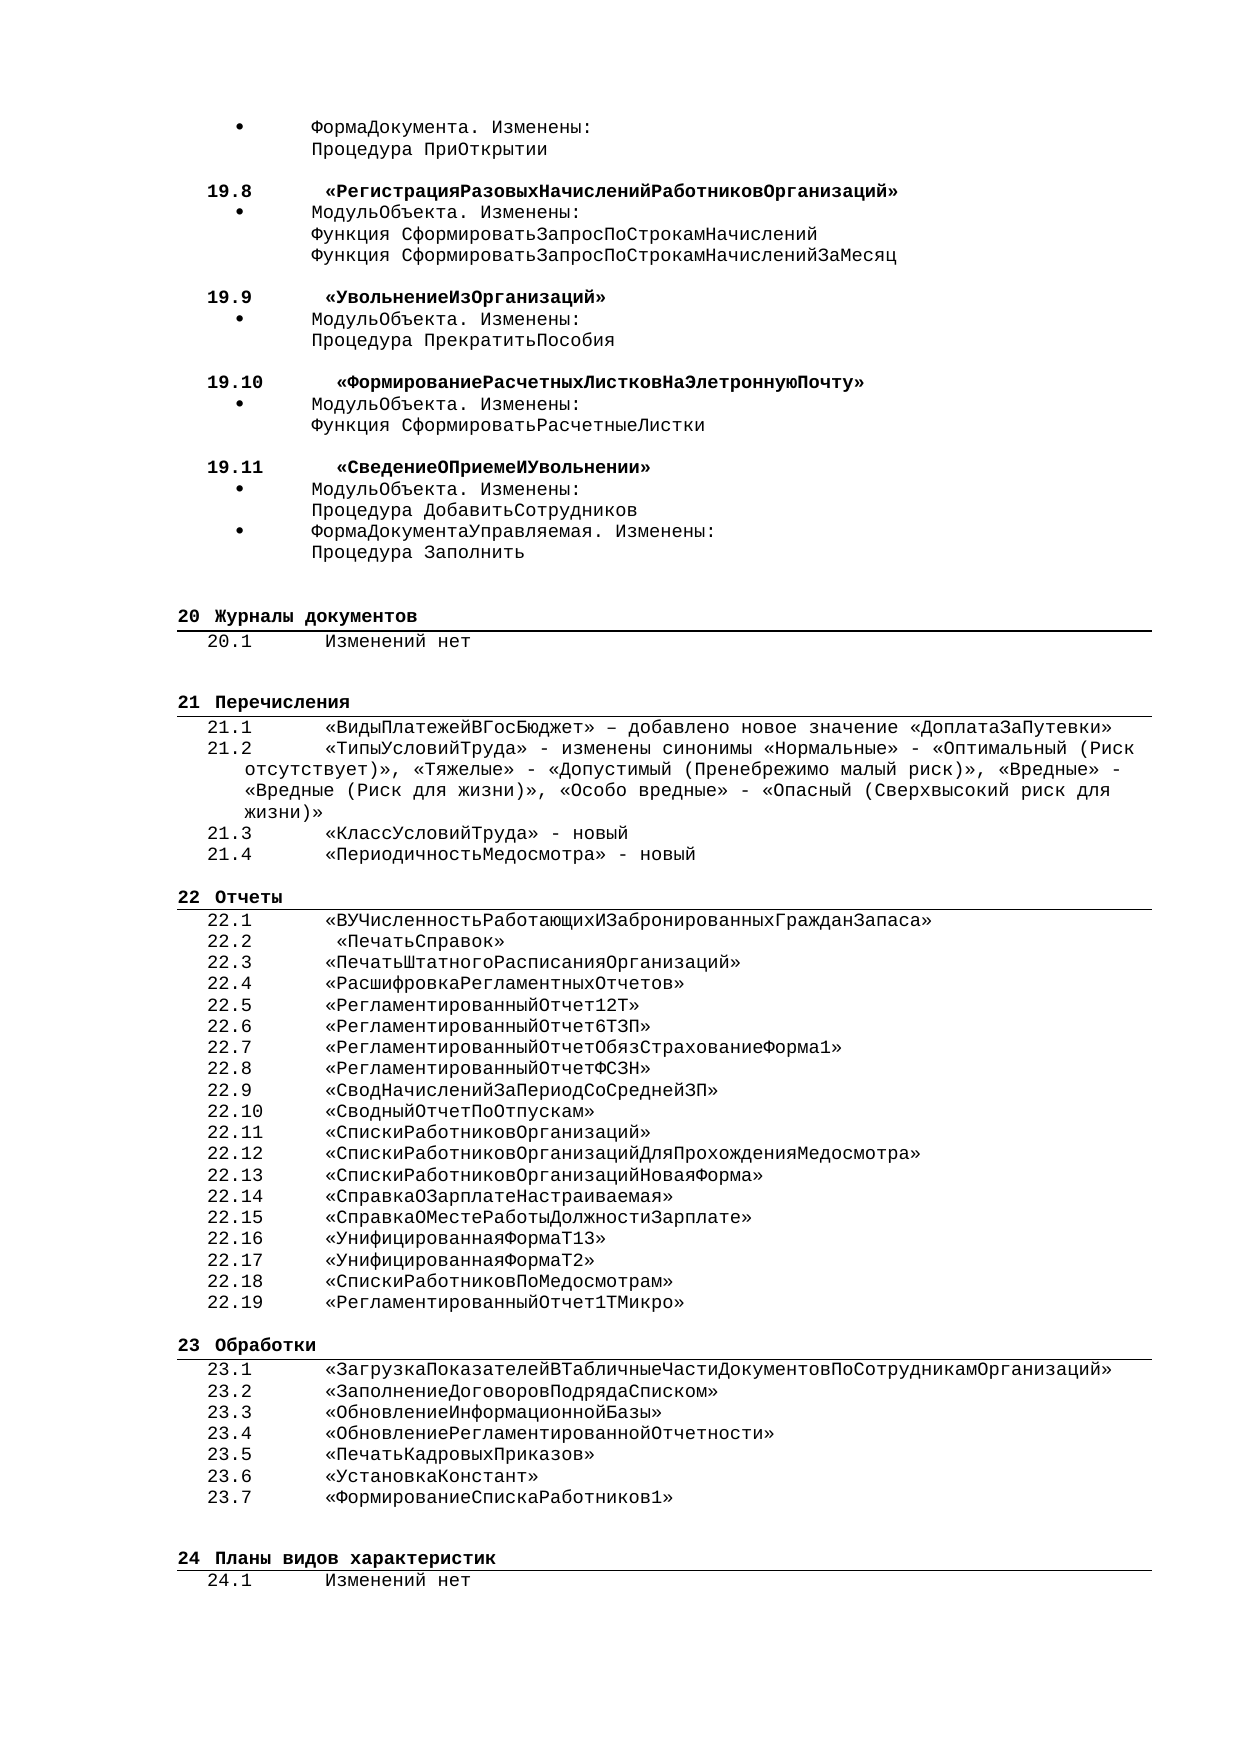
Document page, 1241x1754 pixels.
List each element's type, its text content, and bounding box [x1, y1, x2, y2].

list «РасшифровкаРегламентныхОтчетов» [207, 974, 1152, 995]
list Планы видов характеристик [177, 1548, 1152, 1570]
list «ТипыУсловийТруда» - изменены синонимы «Нормальные» - «Оптимальный (Риск отсутствует)», «Тяжелые» - «Допустимый (Пренебрежимо малый риск)», «Вредные» - «Вредные (Риск для жизни)», «Особо вредные» - «Опасный (Сверхвысокий риск для жизни)» [207, 739, 1152, 824]
list «ОбновлениеИнформационнойБазы» [207, 1403, 1152, 1424]
list «СпискиРаботниковПоМедосмотрам» [207, 1272, 1152, 1293]
list «СведениеОПриемеИУвольнении» [207, 458, 1152, 479]
list «РегламентированныйОтчетОбязСтрахованиеФорма1» [207, 1038, 1152, 1059]
text Процедура ДобавитьСотрудников [311, 501, 1152, 522]
list «ПериодичностьМедосмотра» - новый [207, 845, 1152, 866]
list МодульОбъекта. Изменены: [236, 309, 1152, 331]
list МодульОбъекта. Изменены: [236, 394, 1152, 416]
list «СпискиРаботниковОрганизаций» [207, 1123, 1152, 1144]
list «СпискиРаботниковОрганизацийНоваяФорма» [207, 1165, 1152, 1187]
list «ЗаполнениеДоговоровПодрядаСписком» [207, 1381, 1152, 1403]
list «СводныйОтчетПоОтпускам» [207, 1102, 1152, 1123]
list МодульОбъекта. Изменены: [236, 479, 1152, 501]
list «ФормированиеРасчетныхЛистковНаЭлетроннуюПочту» [207, 373, 1152, 394]
list ФормаДокументаУправляемая. Изменены: [236, 522, 1152, 543]
text Функция СформироватьЗапросПоСтрокамНачислений [311, 224, 1152, 246]
list «ПечатьСправок» [207, 932, 1152, 953]
list «РегламентированныйОтчет12Т» [207, 995, 1152, 1017]
list «РегламентированныйОтчетФСЗН» [207, 1059, 1152, 1080]
list «РегламентированныйОтчет6ТЗП» [207, 1017, 1152, 1038]
list «ФормированиеСпискаРаботников1» [207, 1488, 1152, 1509]
list Перечисления [177, 693, 1152, 716]
list «РегистрацияРазовыхНачисленийРаботниковОрганизаций» [207, 182, 1152, 203]
text Функция СформироватьРасчетныеЛистки [311, 416, 1152, 437]
list «ВидыПлатежейВГосБюджет» – добавлено новое значение «ДоплатаЗаПутевки» [207, 717, 1152, 739]
list Журналы документов [177, 607, 1152, 630]
text Функция СформироватьЗапросПоСтрокамНачисленийЗаМесяц [311, 246, 1152, 267]
list Отчеты [177, 887, 1152, 909]
list ФормаДокумента. Изменены: [236, 118, 1152, 139]
list «ОбновлениеРегламентированнойОтчетности» [207, 1424, 1152, 1445]
list «УнифицированнаяФормаТ2» [207, 1250, 1152, 1272]
list «УвольнениеИзОрганизаций» [207, 288, 1152, 309]
list «ЗагрузкаПоказателейВТабличныеЧастиДокументовПоСотрудникамОрганизаций» [207, 1360, 1152, 1381]
list «СправкаОЗарплатеНастраиваемая» [207, 1187, 1152, 1208]
list «СводНачисленийЗаПериодСоСреднейЗП» [207, 1080, 1152, 1102]
text Процедура ПриОткрытии [311, 139, 1152, 161]
list «СправкаОМестеРаботыДолжностиЗарплате» [207, 1208, 1152, 1229]
list Изменений нет [207, 1571, 1152, 1592]
text Процедура ПрекратитьПособия [311, 331, 1152, 352]
list Изменений нет [207, 632, 1152, 653]
list «КлассУсловийТруда» - новый [207, 824, 1152, 845]
list «СпискиРаботниковОрганизацийДляПрохожденияМедосмотра» [207, 1144, 1152, 1165]
list «ПечатьШтатногоРасписанияОрганизаций» [207, 953, 1152, 974]
list «ПечатьКадровыхПриказов» [207, 1445, 1152, 1466]
list «ВУЧисленностьРаботающихИЗабронированныхГражданЗапаса» [207, 910, 1152, 932]
text Процедура Заполнить [311, 543, 1152, 564]
list «УстановкаКонстант» [207, 1466, 1152, 1488]
list «УнифицированнаяФормаТ13» [207, 1229, 1152, 1250]
list МодульОбъекта. Изменены: [236, 203, 1152, 224]
list «РегламентированныйОтчет1ТМикро» [207, 1293, 1152, 1314]
list Обработки [177, 1335, 1152, 1359]
